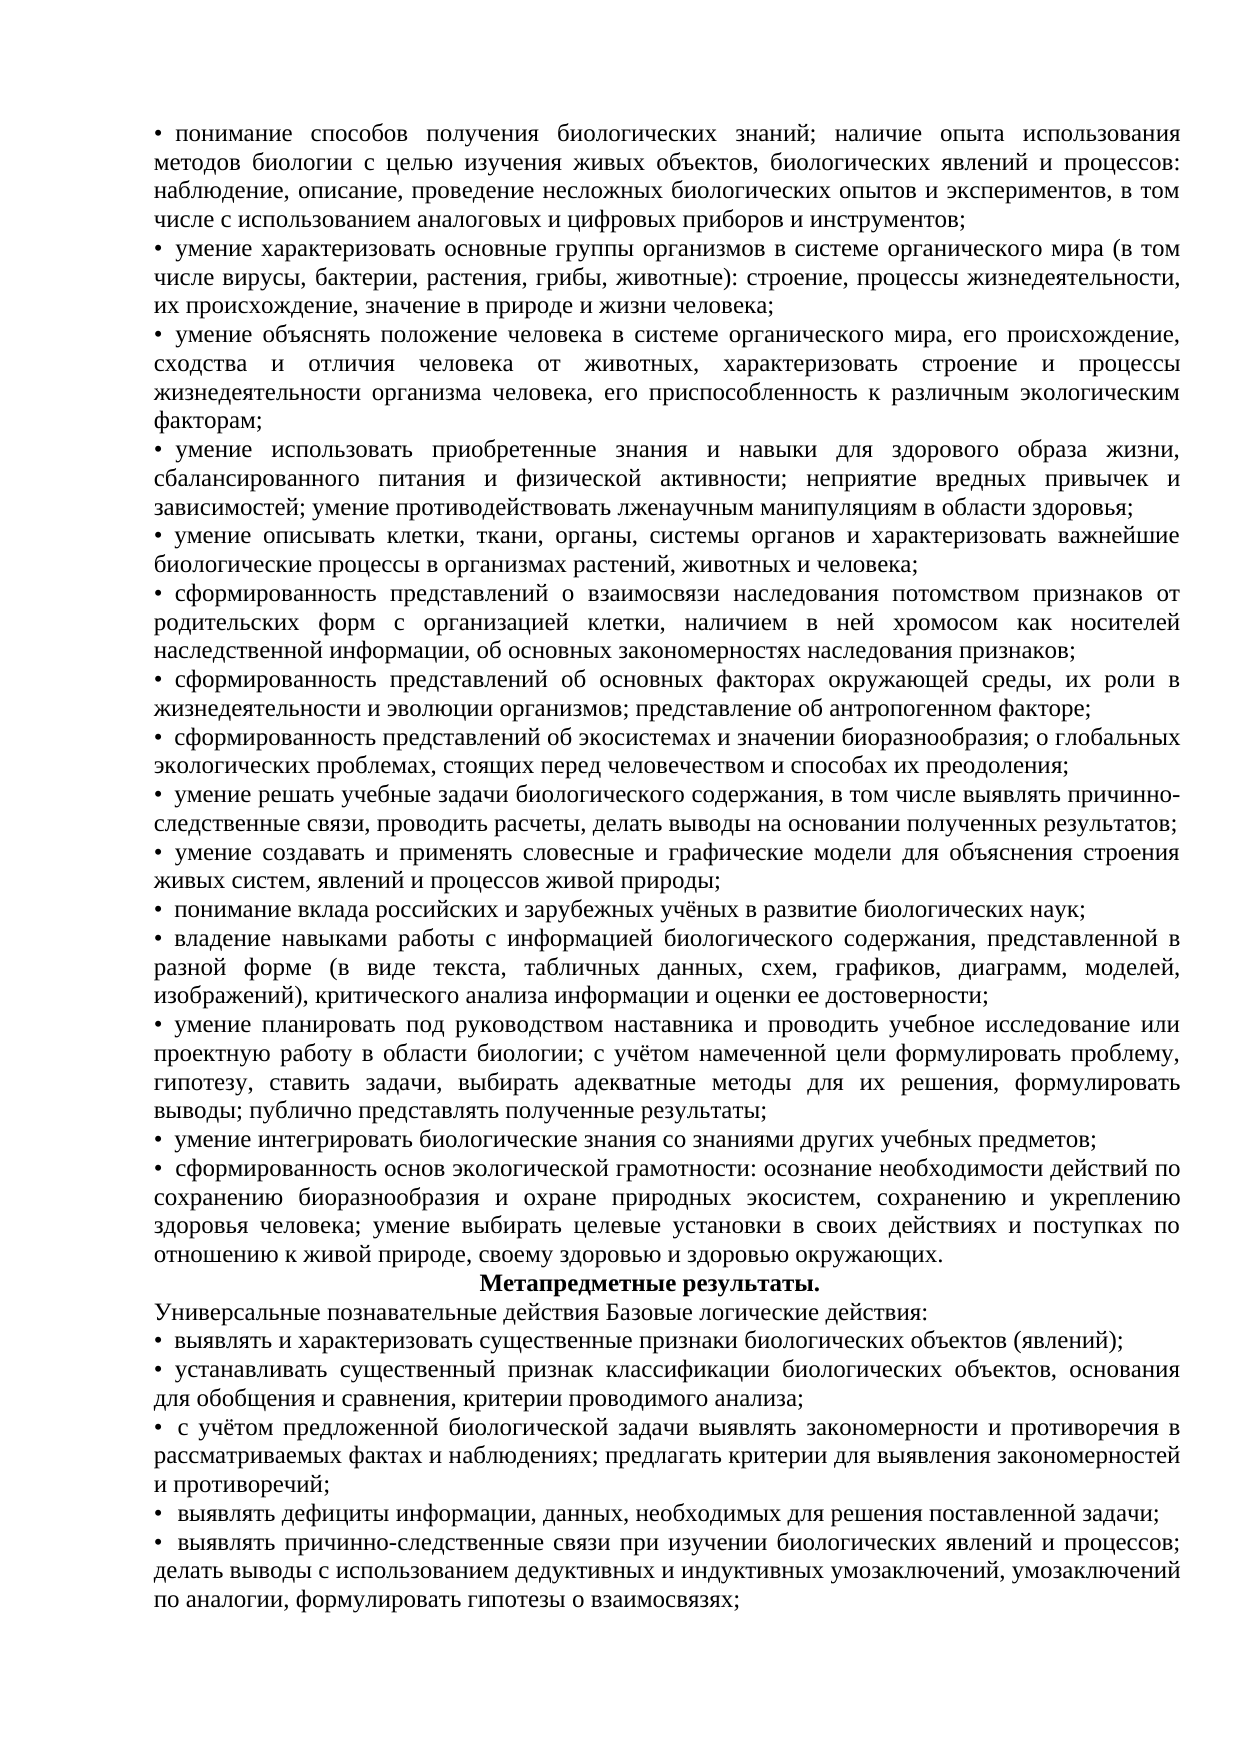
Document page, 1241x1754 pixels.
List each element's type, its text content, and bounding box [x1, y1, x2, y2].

list сформированность представлений об экосистемах и значении биоразнообразия; о глобальных экологических проблемах, стоящих перед человечеством и способах их преодоления; [153, 722, 1181, 779]
list умение решать учебные задачи биологического содержания, в том числе выявлять причинно-следственные связи, проводить расчеты, делать выводы на основании полученных результатов; [153, 779, 1181, 837]
list сформированность представлений об основных факторах окружающей среды, их роли в жизнедеятельности и эволюции организмов; представление об антропогенном факторе; [153, 664, 1181, 722]
list выявлять и характеризовать существенные признаки биологических объектов (явлений); [118, 1326, 1181, 1354]
list понимание вклада российских и зарубежных учёных в развитие биологических наук; [118, 894, 1181, 923]
list сформированность основ экологической грамотности: осознание необходимости действий по сохранению биоразнообразия и охране природных экосистем, сохранению и укреплению здоровья человека; умение выбирать целевые установки в своих действиях и поступках по отношению к живой природе, своему здоровью и здоровью окружающих. [153, 1153, 1181, 1268]
list сформированность представлений о взаимосвязи наследования потомством признаков от родительских форм с организацией клетки, наличием в ней хромосом как носителей наследственной информации, об основных закономерностях наследования признаков; [153, 578, 1181, 664]
list умение описывать клетки, ткани, органы, системы органов и характеризовать важнейшие биологические процессы в организмах растений, животных и человека; [153, 521, 1181, 578]
list умение создавать и применять словесные и графические модели для объяснения строения живых систем, явлений и процессов живой природы; [153, 837, 1181, 894]
list устанавливать существенный признак классификации биологических объектов, основания для обобщения и сравнения, критерии проводимого анализа; [153, 1354, 1181, 1412]
list умение объяснять положение человека в системе органического мира, его происхождение, сходства и отличия человека от животных, характеризовать строение и процессы жизнедеятельности организма человека, его приспособленность к различным экологическим факторам; [153, 319, 1181, 434]
list с учётом предложенной биологической задачи выявлять закономерности и противоречия в рассматриваемых фактах и наблюдениях; предлагать критерии для выявления закономерностей и противоречий; [153, 1412, 1181, 1498]
list умение интегрировать биологические знания со знаниями других учебных предметов; [118, 1124, 1181, 1153]
list понимание способов получения биологических знаний; наличие опыта использования методов биологии с целью изучения живых объектов, биологических явлений и процессов: наблюдение, описание, проведение несложных биологических опытов и экспериментов, в том числе с использованием аналоговых и цифровых приборов и инструментов; [153, 118, 1181, 233]
text Метапредметные результаты. [118, 1268, 1181, 1297]
list владение навыками работы с информацией биологического содержания, представленной в разной форме (в виде текста, табличных данных, схем, графиков, диаграмм, моделей, изображений), критического анализа информации и оценки ее достоверности; [153, 923, 1181, 1009]
list умение использовать приобретенные знания и навыки для здорового образа жизни, сбалансированного питания и физической активности; неприятие вредных привычек и зависимостей; умение противодействовать лженаучным манипуляциям в области здоровья; [153, 434, 1181, 521]
list умение характеризовать основные группы организмов в системе органического мира (в том числе вирусы, бактерии, растения, грибы, животные): строение, процессы жизнедеятельности, их происхождение, значение в природе и жизни человека; [153, 233, 1181, 319]
text Универсальные познавательные действия Базовые логические действия: [118, 1297, 1181, 1326]
list выявлять дефициты информации, данных, необходимых для решения поставленной задачи; [153, 1498, 1181, 1527]
list выявлять причинно-следственные связи при изучении биологических явлений и процессов; делать выводы с использованием дедуктивных и индуктивных умозаключений, умозаключений по аналогии, формулировать гипотезы о взаимосвязях; [153, 1527, 1181, 1613]
list умение планировать под руководством наставника и проводить учебное исследование или проектную работу в области биологии; с учётом намеченной цели формулировать проблему, гипотезу, ставить задачи, выбирать адекватные методы для их решения, формулировать выводы; публично представлять полученные результаты; [153, 1009, 1181, 1124]
